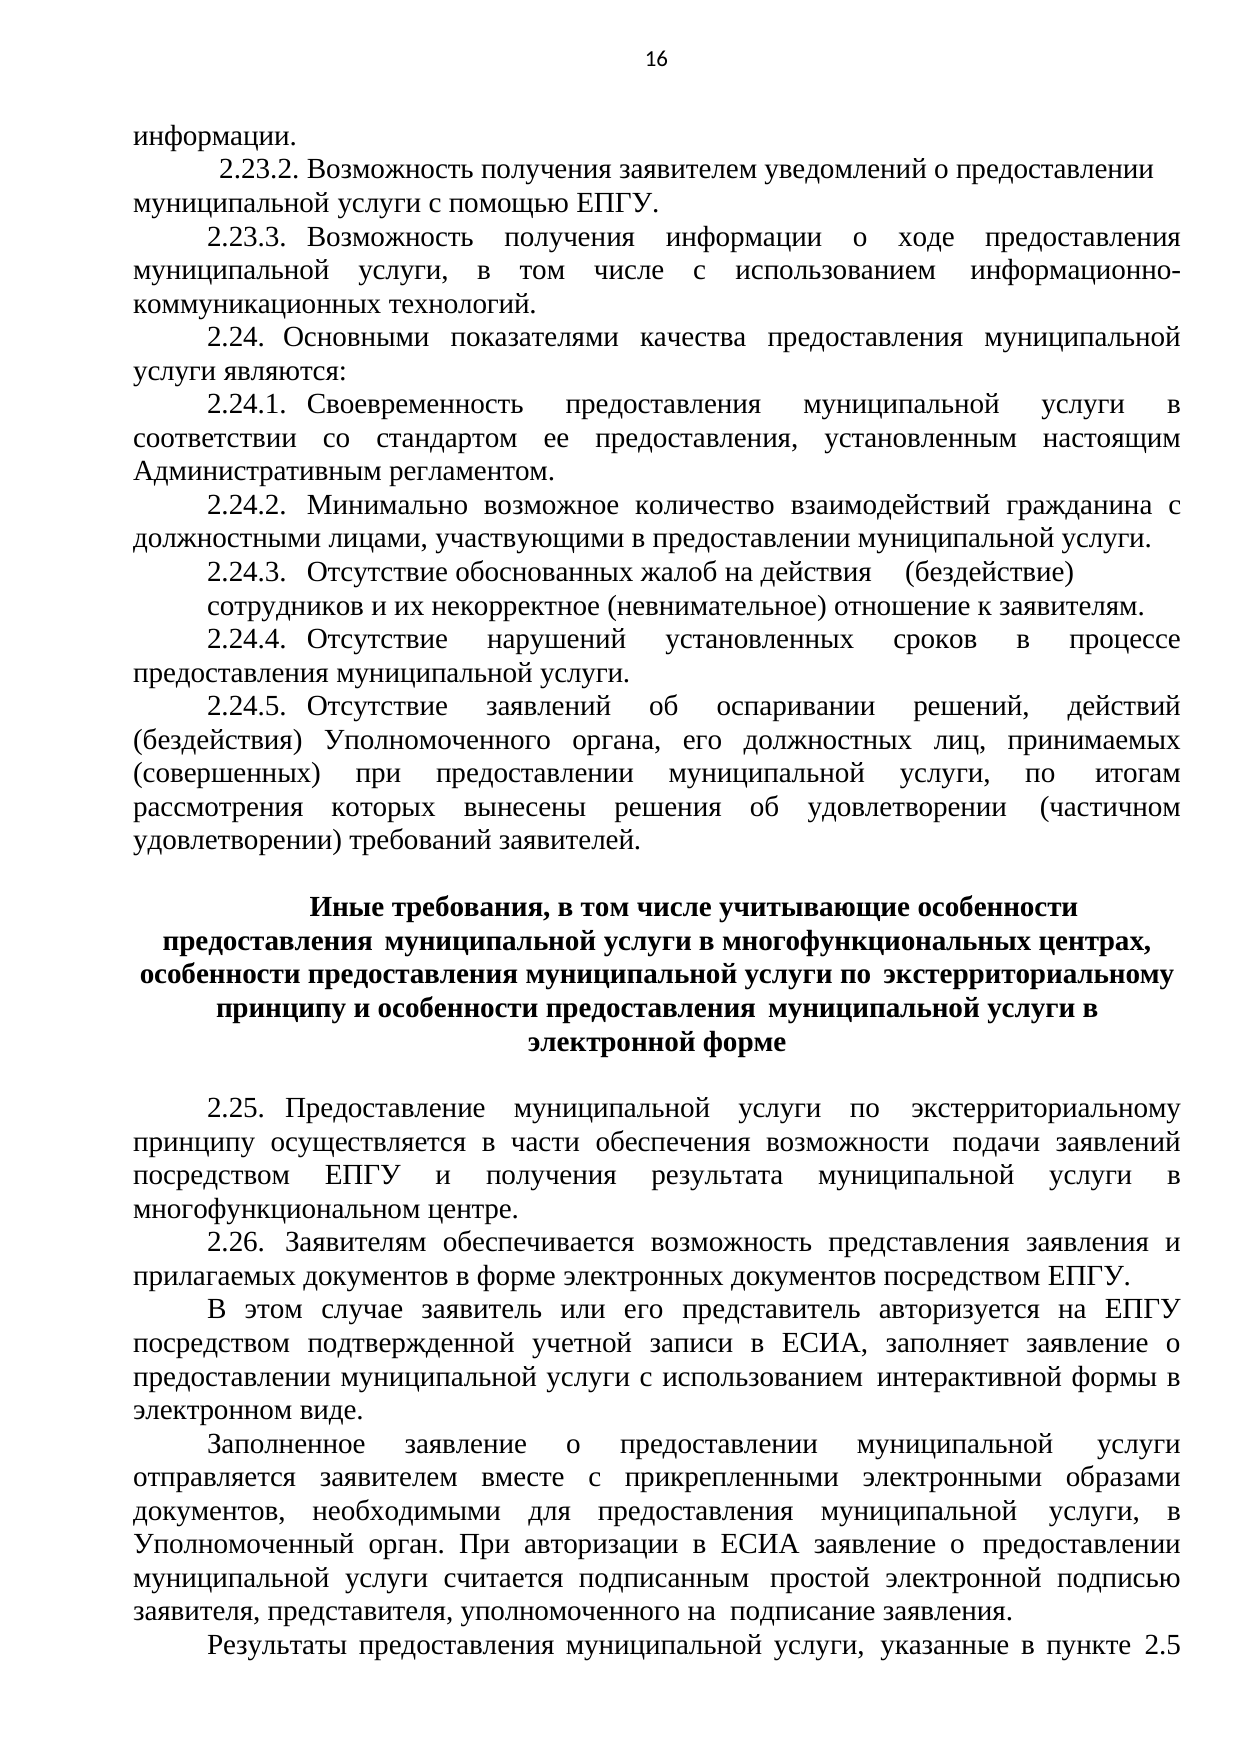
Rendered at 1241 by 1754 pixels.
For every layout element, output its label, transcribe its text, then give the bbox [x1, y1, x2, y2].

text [133, 1627, 1181, 1661]
list Отсутствие обоснованных жалоб на действия (бездействие) [133, 554, 1181, 588]
list Основными показателями качества предоставления муниципальной услуги являются: [133, 319, 1181, 386]
text Заполненное заявление о предоставлении муниципальной услуги отправляется заявителем вместе с прикрепленными электронными образами документов, необходимыми для предоставления муниципальной услуги, в Уполномоченный орган. При авторизации в ЕСИА заявление о предоставлении муниципальной услуги считается подписанным простой электронной подписью заявителя, представителя, уполномоченного на подписание заявления. [133, 1426, 1181, 1627]
list Заявителям обеспечивается возможность представления заявления и прилагаемых документов в форме электронных документов посредством ЕПГУ. [133, 1224, 1181, 1292]
subtitle Иные требования, в том числе учитывающие особенности предоставления муниципальной услуги в многофункциональных центрах, особенности предоставления муниципальной услуги по экстерриториальному принципу и особенности предоставления муниципальной услуги в электронной форме [133, 889, 1181, 1057]
list Возможность получения информации о ходе предоставления муниципальной услуги, в том числе с использованием информационно-коммуникационных технологий. [133, 219, 1181, 319]
text В этом случае заявитель или его представитель авторизуется на ЕПГУ посредством подтвержденной учетной записи в ЕСИА, заполняет заявление о предоставлении муниципальной услуги с использованием интерактивной формы в электронном виде. [133, 1292, 1181, 1426]
list Отсутствие нарушений установленных сроков в процессе предоставления муниципальной услуги. [133, 621, 1181, 688]
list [133, 118, 1181, 152]
list Возможность получения заявителем уведомлений о предоставлении муниципальной услуги с помощью ЕПГУ. [133, 152, 1183, 219]
list Минимально возможное количество взаимодействий гражданина с должностными лицами, участвующими в предоставлении муниципальной услуги. [133, 487, 1181, 554]
list Предоставление муниципальной услуги по экстерриториальному принципу осуществляется в части обеспечения возможности подачи заявлений посредством ЕПГУ и получения результата муниципальной услуги в многофункциональном центре. [133, 1090, 1181, 1224]
list Отсутствие заявлений об оспаривании решений, действий (бездействия) Уполномоченного органа, его должностных лиц, принимаемых (совершенных) при предоставлении муниципальной услуги, по итогам рассмотрения которых вынесены решения об удовлетворении (частичном удовлетворении) требований заявителей. [133, 688, 1181, 856]
text сотрудников и их некорректное (невнимательное) отношение к заявителям. [133, 588, 1181, 621]
list Своевременность предоставления муниципальной услуги в соответствии со стандартом ее предоставления, установленным настоящим Административным регламентом. [133, 386, 1181, 487]
